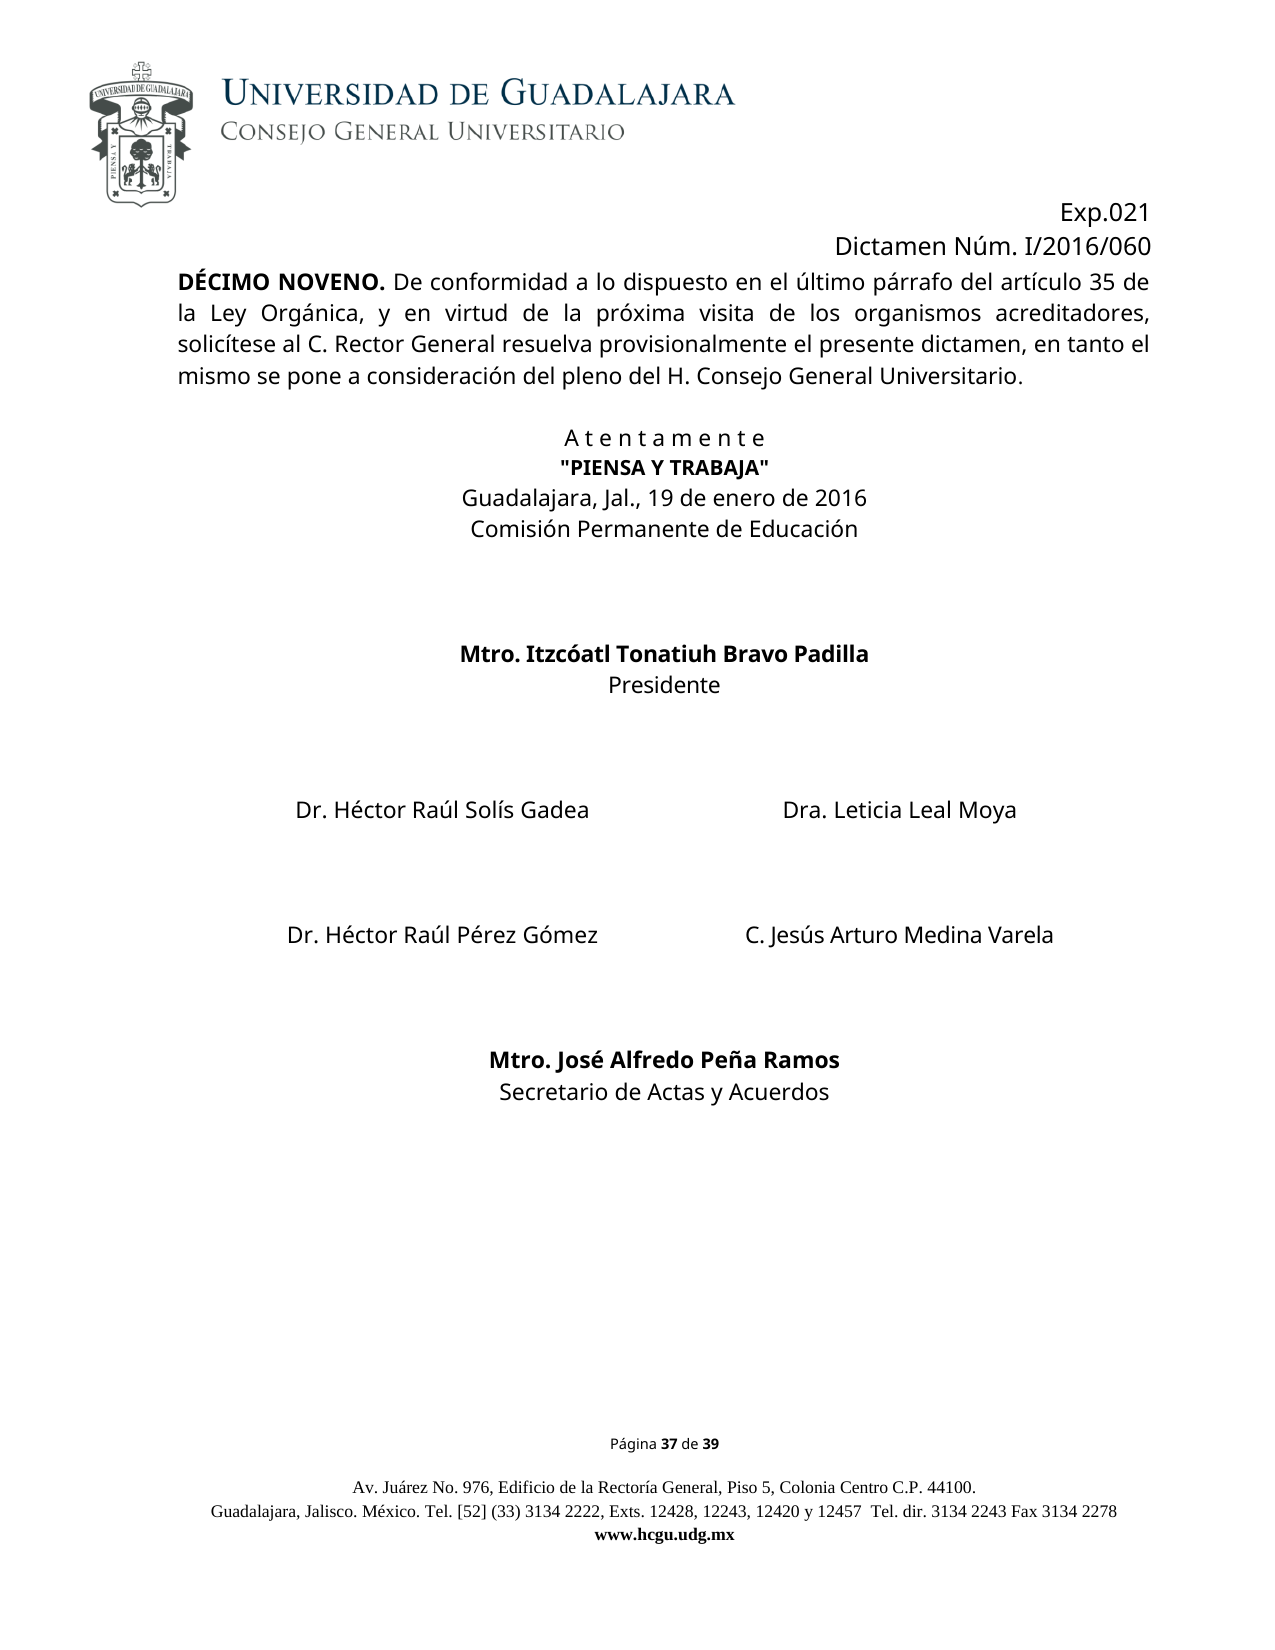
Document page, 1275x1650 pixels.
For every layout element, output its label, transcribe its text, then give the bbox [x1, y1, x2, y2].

table_header Dra. Leticia Leal Moya [678, 794, 1122, 919]
text Comisión Permanente de Educación [177, 513, 1152, 544]
text "PIENSA Y TRABAJA" [177, 453, 1152, 482]
table_cell C. Jesús Arturo Medina Varela [678, 919, 1122, 1044]
text Secretario de Actas y Acuerdos [177, 1076, 1152, 1107]
table_header Dr. Héctor Raúl Solís Gadea [207, 794, 678, 919]
table_cell Dr. Héctor Raúl Pérez Gómez [207, 919, 678, 1044]
text Presidente [177, 669, 1152, 701]
text Mtro. Itzcóatl Tonatiuh Bravo Padilla [177, 638, 1152, 669]
text DÉCIMO NOVENO. De conformidad a lo dispuesto en el último párrafo del artículo 35 de la Ley Orgánica, y en virtud de la próxima visita de los organismos acreditadores, solicítese al C. Rector General resuelva provisionalmente el presente dictamen, en tanto el mismo se pone a consideración del pleno del H. Consejo General Universitario. [177, 266, 1152, 391]
text Mtro. José Alfredo Peña Ramos [177, 1044, 1152, 1076]
text A t e n t a m e n t e [177, 422, 1152, 453]
text Guadalajara, Jal., 19 de enero de 2016 [177, 482, 1152, 513]
picture [1, 1, 1274, 268]
